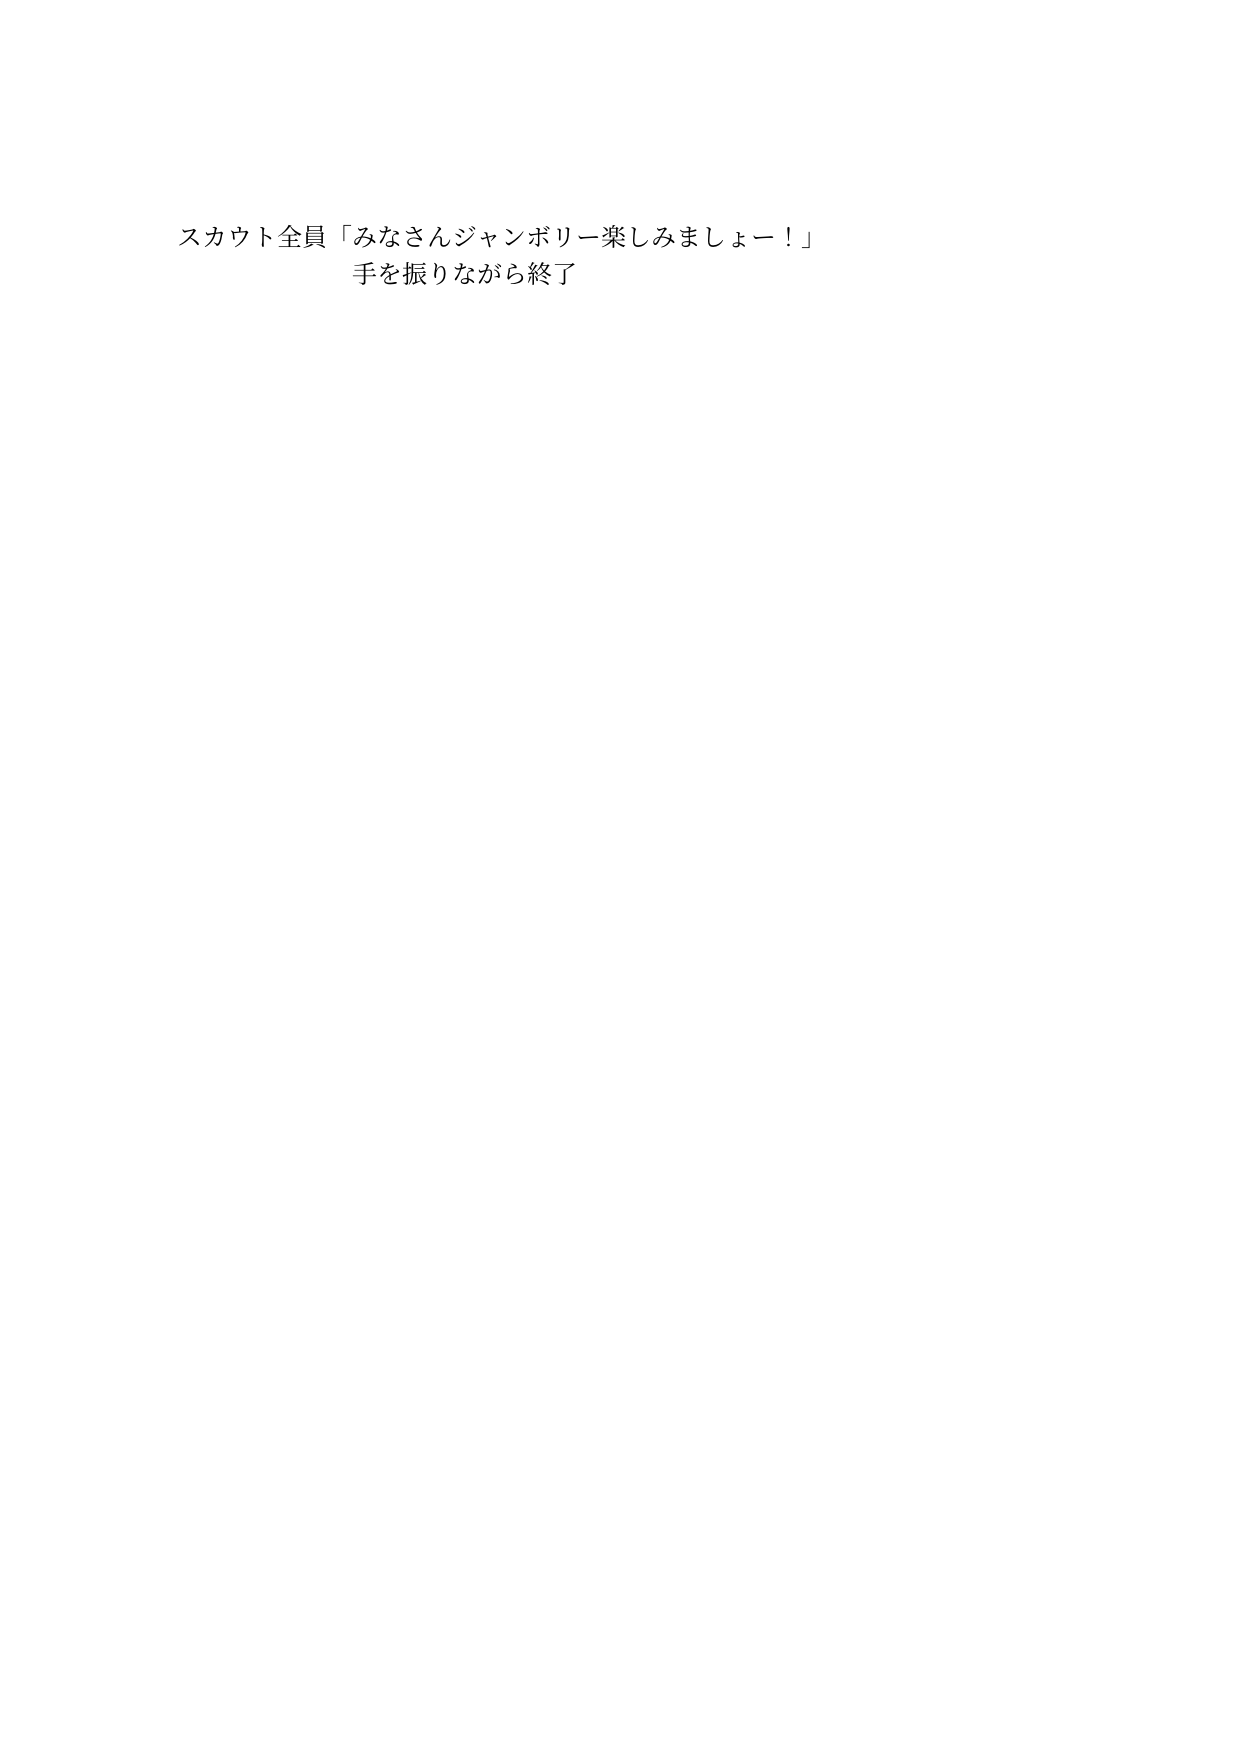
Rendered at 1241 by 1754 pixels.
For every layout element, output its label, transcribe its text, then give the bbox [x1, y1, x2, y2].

text スカウト全員「みなさんジャンボリー楽しみましょー！」 [177, 217, 1063, 254]
text 手を振りながら終了 [177, 254, 1063, 292]
